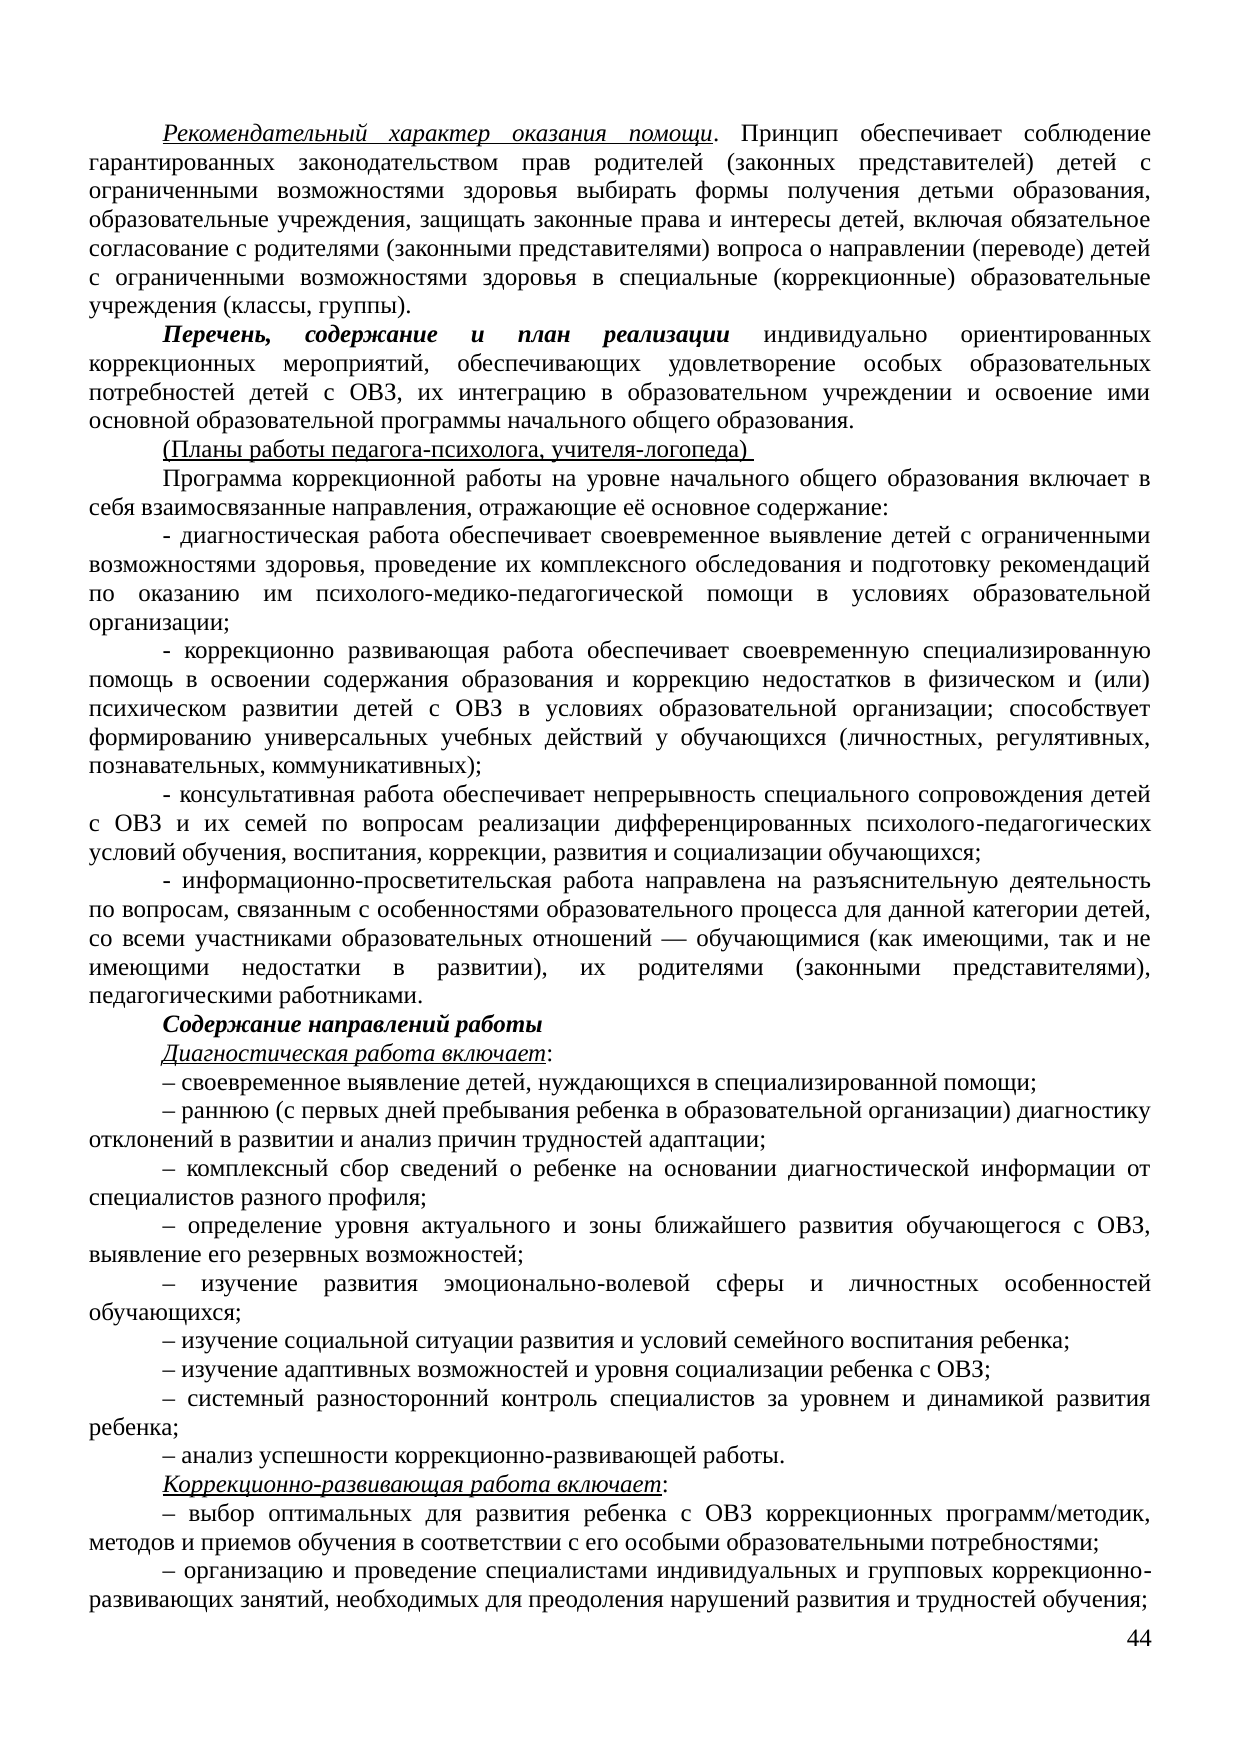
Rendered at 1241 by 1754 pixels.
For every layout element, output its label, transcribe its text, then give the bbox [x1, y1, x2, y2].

text Перечень, содержание и план реализации индивидуально ориентированных коррекционных мероприятий, обеспечивающих удовлетворение особых образовательных потребностей детей с ОВЗ, их интеграцию в образовательном учреждении и освоение ими основной образовательной программы начального общего образования. [89, 319, 1152, 434]
text - коррекционно развивающая работа обеспечивает своевременную специализированную помощь в освоении содержания образования и коррекцию недостатков в физическом и (или) психическом развитии детей с ОВЗ в условиях образовательной организации; способствует формированию универсальных учебных действий у обучающихся (личностных, регулятивных, познавательных, коммуникативных); [89, 636, 1152, 779]
text – определение уровня актуального и зоны ближайшего развития обучающегося с ОВЗ, выявление его резервных возможностей; [89, 1211, 1152, 1268]
text – изучение адаптивных возможностей и уровня социализации ребенка с ОВЗ; [89, 1354, 1152, 1383]
text - консультативная работа обеспечивает непрерывность специального сопровождения детей с ОВЗ и их семей по вопросам реализации дифференцированных психолого-педагогических условий обучения, воспитания, коррекции, развития и социализации обучающихся; [89, 779, 1152, 866]
text – системный разносторонний контроль специалистов за уровнем и динамикой развития ребенка; [89, 1383, 1152, 1441]
text – своевременное выявление детей, нуждающихся в специализированной помощи; [89, 1067, 1152, 1096]
text Диагностическая работа включает: [89, 1038, 1152, 1067]
text Программа коррекционной работы на уровне начального общего образования включает в себя взаимосвязанные направления, отражающие её основное содержание: [89, 463, 1152, 521]
text – организацию и проведение специалистами индивидуальных и групповых коррекционноразвивающих занятий, необходимых для преодоления нарушений развития и трудностей обучения; [89, 1556, 1152, 1613]
text (Планы работы педагога-психолога, учителя-логопеда) [89, 434, 1152, 463]
text - диагностическая работа обеспечивает своевременное выявление детей с ограниченными возможностями здоровья, проведение их комплексного обследования и подготовку рекомендаций по оказанию им психолого-медико-педагогической помощи в условиях образовательной организации; [89, 521, 1152, 636]
text Содержание направлений работы [89, 1009, 1152, 1038]
text – комплексный сбор сведений о ребенке на основании диагностической информации от специалистов разного профиля; [89, 1153, 1152, 1211]
text – изучение социальной ситуации развития и условий семейного воспитания ребенка; [89, 1326, 1152, 1354]
text Рекомендательный характер оказания помощи. Принцип обеспечивает соблюдение гарантированных законодательством прав родителей (законных представителей) детей с ограниченными возможностями здоровья выбирать формы получения детьми образования, образовательные учреждения, защищать законные права и интересы детей, включая обязательное согласование с родителями (законными представителями) вопроса о направлении (переводе) детей с ограниченными возможностями здоровья в специальные (коррекционные) образовательные учреждения (классы, группы). [89, 118, 1152, 319]
text – анализ успешности коррекционно-развивающей работы. [89, 1441, 1152, 1469]
text - информационно-просветительская работа направлена на разъяснительную деятельность по вопросам, связанным с особенностями образовательного процесса для данной категории детей, со всеми участниками образовательных отношений — обучающимися (как имеющими, так и не имеющими недостатки в развитии), их родителями (законными представителями), педагогическими работниками. [89, 866, 1152, 1009]
text – изучение развития эмоционально-волевой сферы и личностных особенностей обучающихся; [89, 1268, 1152, 1326]
text – выбор оптимальных для развития ребенка с ОВЗ коррекционных программ/методик, методов и приемов обучения в соответствии с его особыми образовательными потребностями; [89, 1498, 1152, 1556]
text – раннюю (с первых дней пребывания ребенка в образовательной организации) диагностику отклонений в развитии и анализ причин трудностей адаптации; [89, 1096, 1152, 1153]
text Коррекционно-развивающая работа включает: [89, 1469, 1152, 1498]
